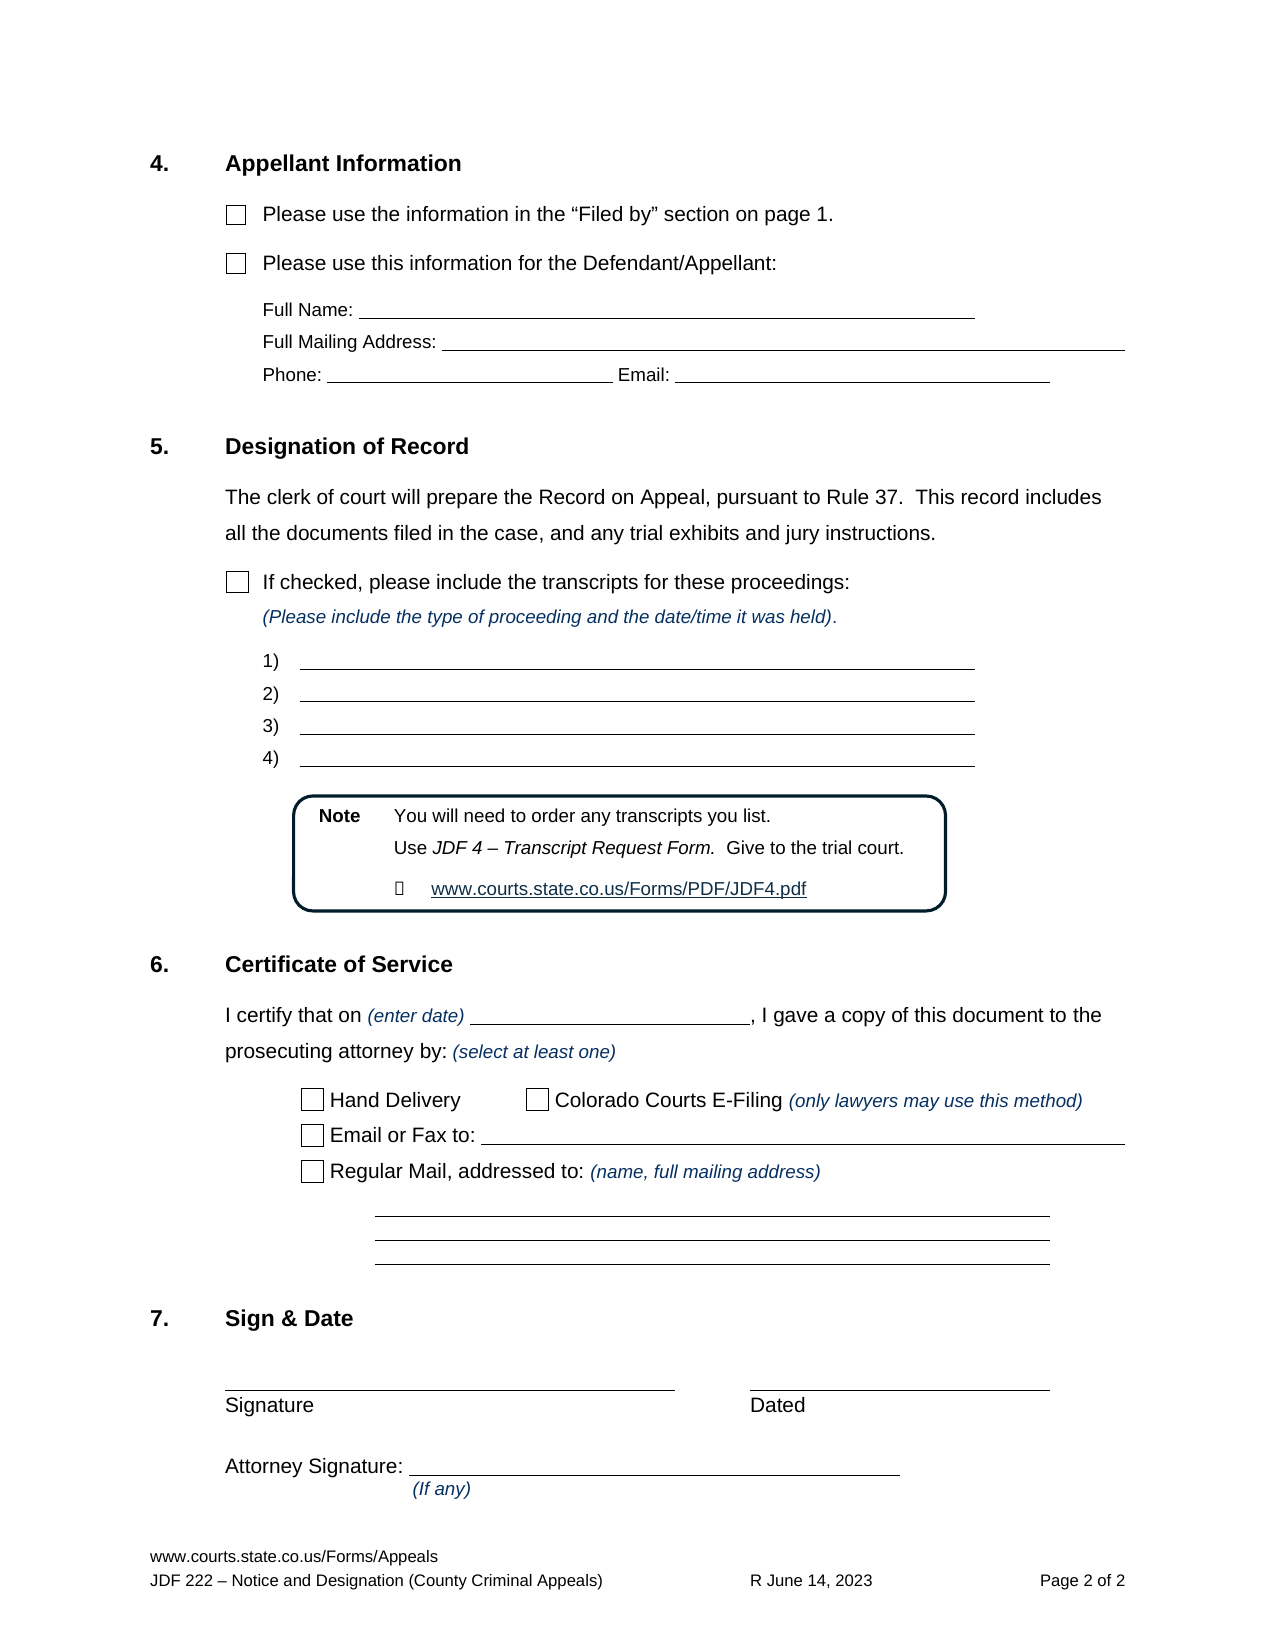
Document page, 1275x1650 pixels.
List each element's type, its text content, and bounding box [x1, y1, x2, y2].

text Please use the information in the “Filed by” section on page 1. [225, 202, 1125, 226]
text 6. Certificate of Service [150, 951, 1125, 977]
text Attorney Signature: [225, 1454, 1125, 1478]
text 2) [262, 683, 1125, 704]
text www.courts.state.co.us/Forms/PDF/JDF4.pdf [394, 875, 956, 901]
text Please use this information for the Defendant/Appellant: [225, 250, 1125, 274]
text Hand Delivery Colorado Courts E-Filing (only lawyers may use this method) [300, 1087, 1125, 1111]
text Phone: Email: [262, 363, 1125, 385]
text 1) [262, 650, 1125, 672]
text 7. Sign & Date [150, 1304, 1125, 1331]
text Regular Mail, addressed to: (name, full mailing address) [300, 1159, 1125, 1183]
text I certify that on (enter date) , I gave a copy of this document to the prosecuting attorney by: (select at least one) [225, 1003, 1125, 1063]
text 5. Designation of Record [150, 433, 1125, 459]
text If checked, please include the transcripts for these proceedings: [225, 569, 1125, 593]
text Signature Dated [225, 1393, 1125, 1417]
text Use JDF 4 – Transcript Request Form. Give to the trial court. [394, 837, 1125, 858]
text The clerk of court will prepare the Record on Appeal, pursuant to Rule 37. This record includes all the documents filed in the case, and any trial exhibits and jury instructions. [225, 485, 1125, 545]
text 4. Appellant Information [150, 150, 1125, 176]
text Full Name: [262, 299, 1125, 320]
text (If any) [412, 1478, 1125, 1499]
text 4) [262, 747, 1125, 769]
text 3) [262, 715, 1125, 736]
text (Please include the type of proceeding and the date/time it was held). [262, 606, 1125, 627]
text Email or Fax to: [300, 1123, 1125, 1147]
text Full Mailing Address: [262, 331, 1125, 353]
text Note You will need to order any transcripts you list. [319, 804, 1125, 826]
